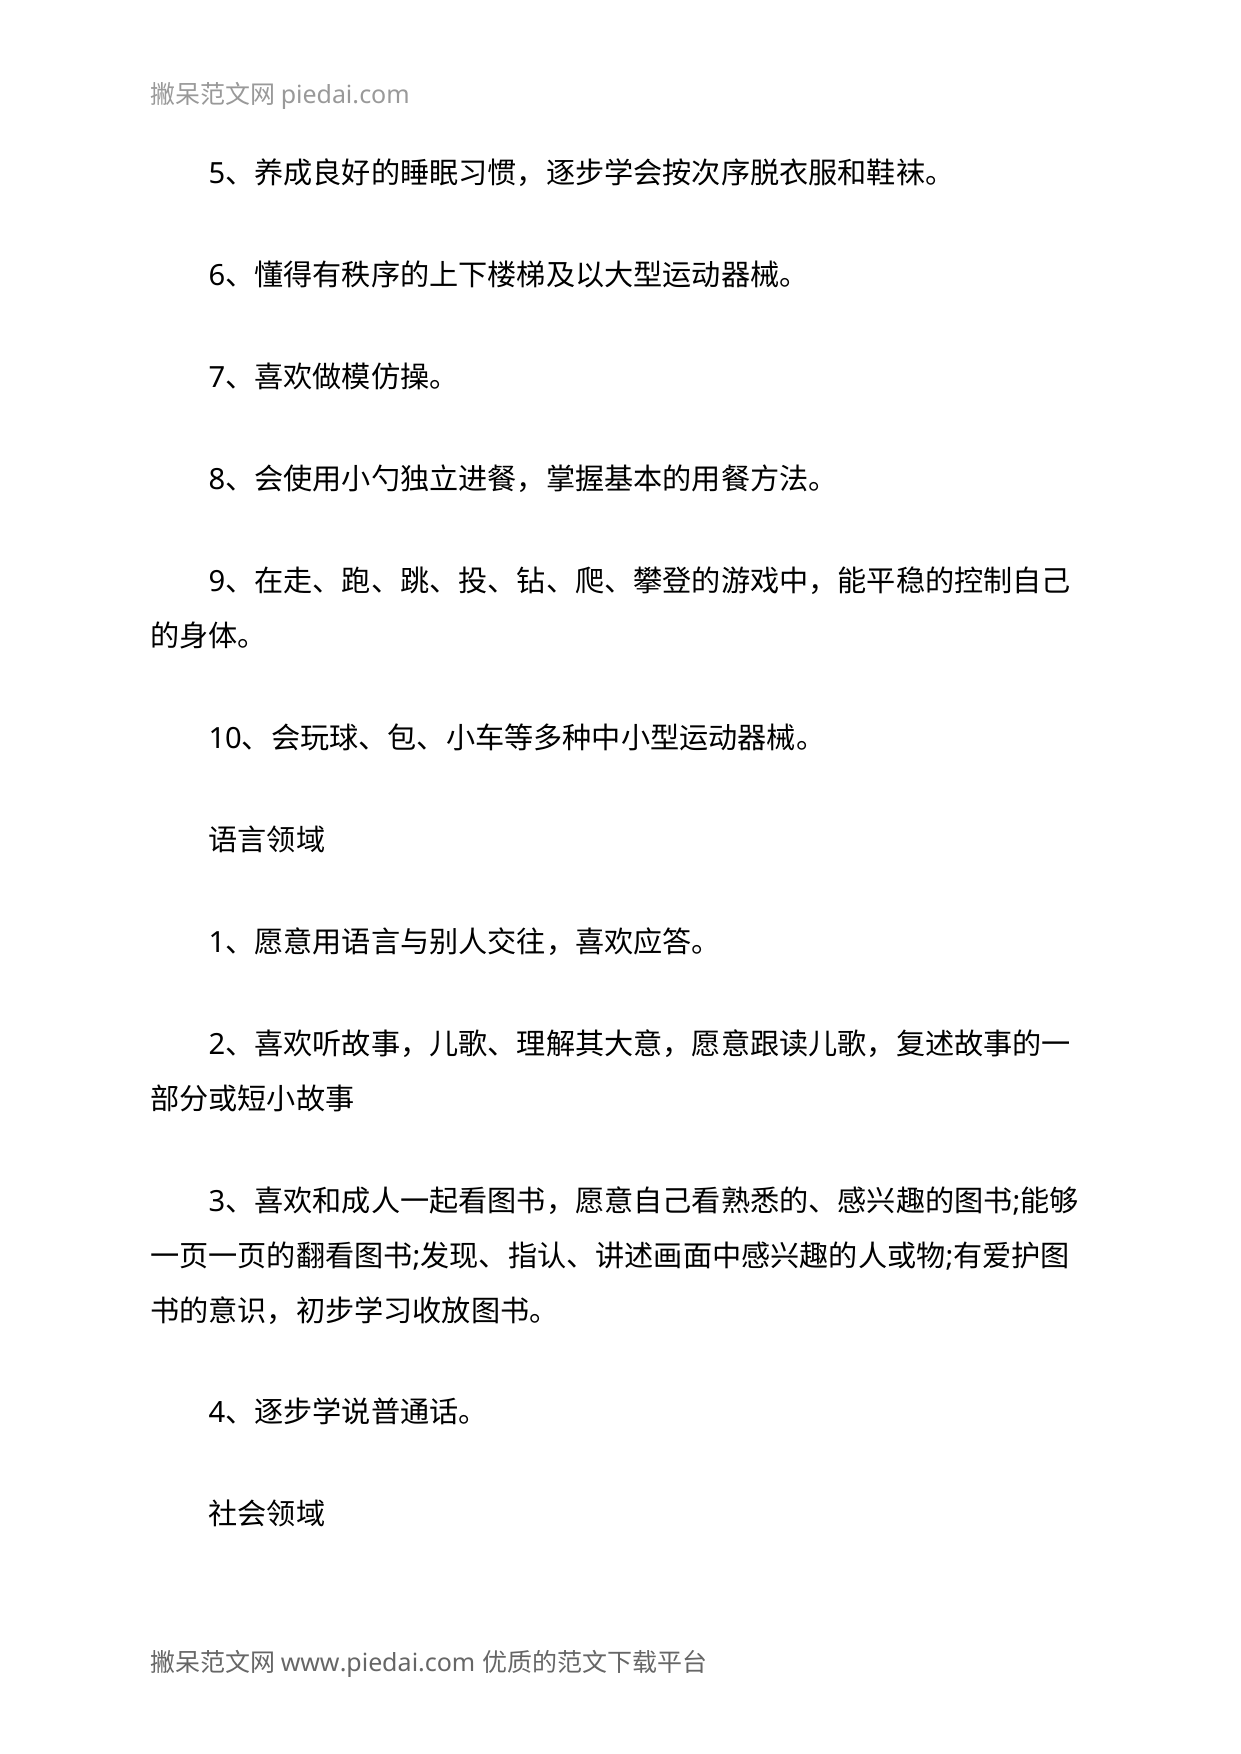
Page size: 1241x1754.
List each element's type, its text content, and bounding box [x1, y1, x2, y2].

text 6、懂得有秩序的上下楼梯及以大型运动器械。 [150, 252, 1090, 294]
text 5、养成良好的睡眠习惯，逐步学会按次序脱衣服和鞋袜。 [150, 150, 1090, 192]
text 语言领域 [150, 817, 1090, 859]
text 社会领域 [150, 1491, 1090, 1533]
text 1、愿意用语言与别人交往，喜欢应答。 [150, 918, 1090, 961]
text 7、喜欢做模仿操。 [150, 354, 1090, 396]
text 4、逐步学说普通话。 [150, 1389, 1090, 1431]
text 10、会玩球、包、小车等多种中小型运动器械。 [150, 715, 1090, 757]
text 8、会使用小勺独立进餐，掌握基本的用餐方法。 [150, 456, 1090, 498]
text 9、在走、跑、跳、投、钻、爬、攀登的游戏中，能平稳的控制自己的身体。 [150, 558, 1090, 655]
text 3、喜欢和成人一起看图书，愿意自己看熟悉的、感兴趣的图书;能够一页一页的翻看图书;发现、指认、讲述画面中感兴趣的人或物;有爱护图书的意识，初步学习收放图书。 [150, 1177, 1090, 1329]
text 2、喜欢听故事，儿歌、理解其大意，愿意跟读儿歌，复述故事的一部分或短小故事 [150, 1020, 1090, 1118]
